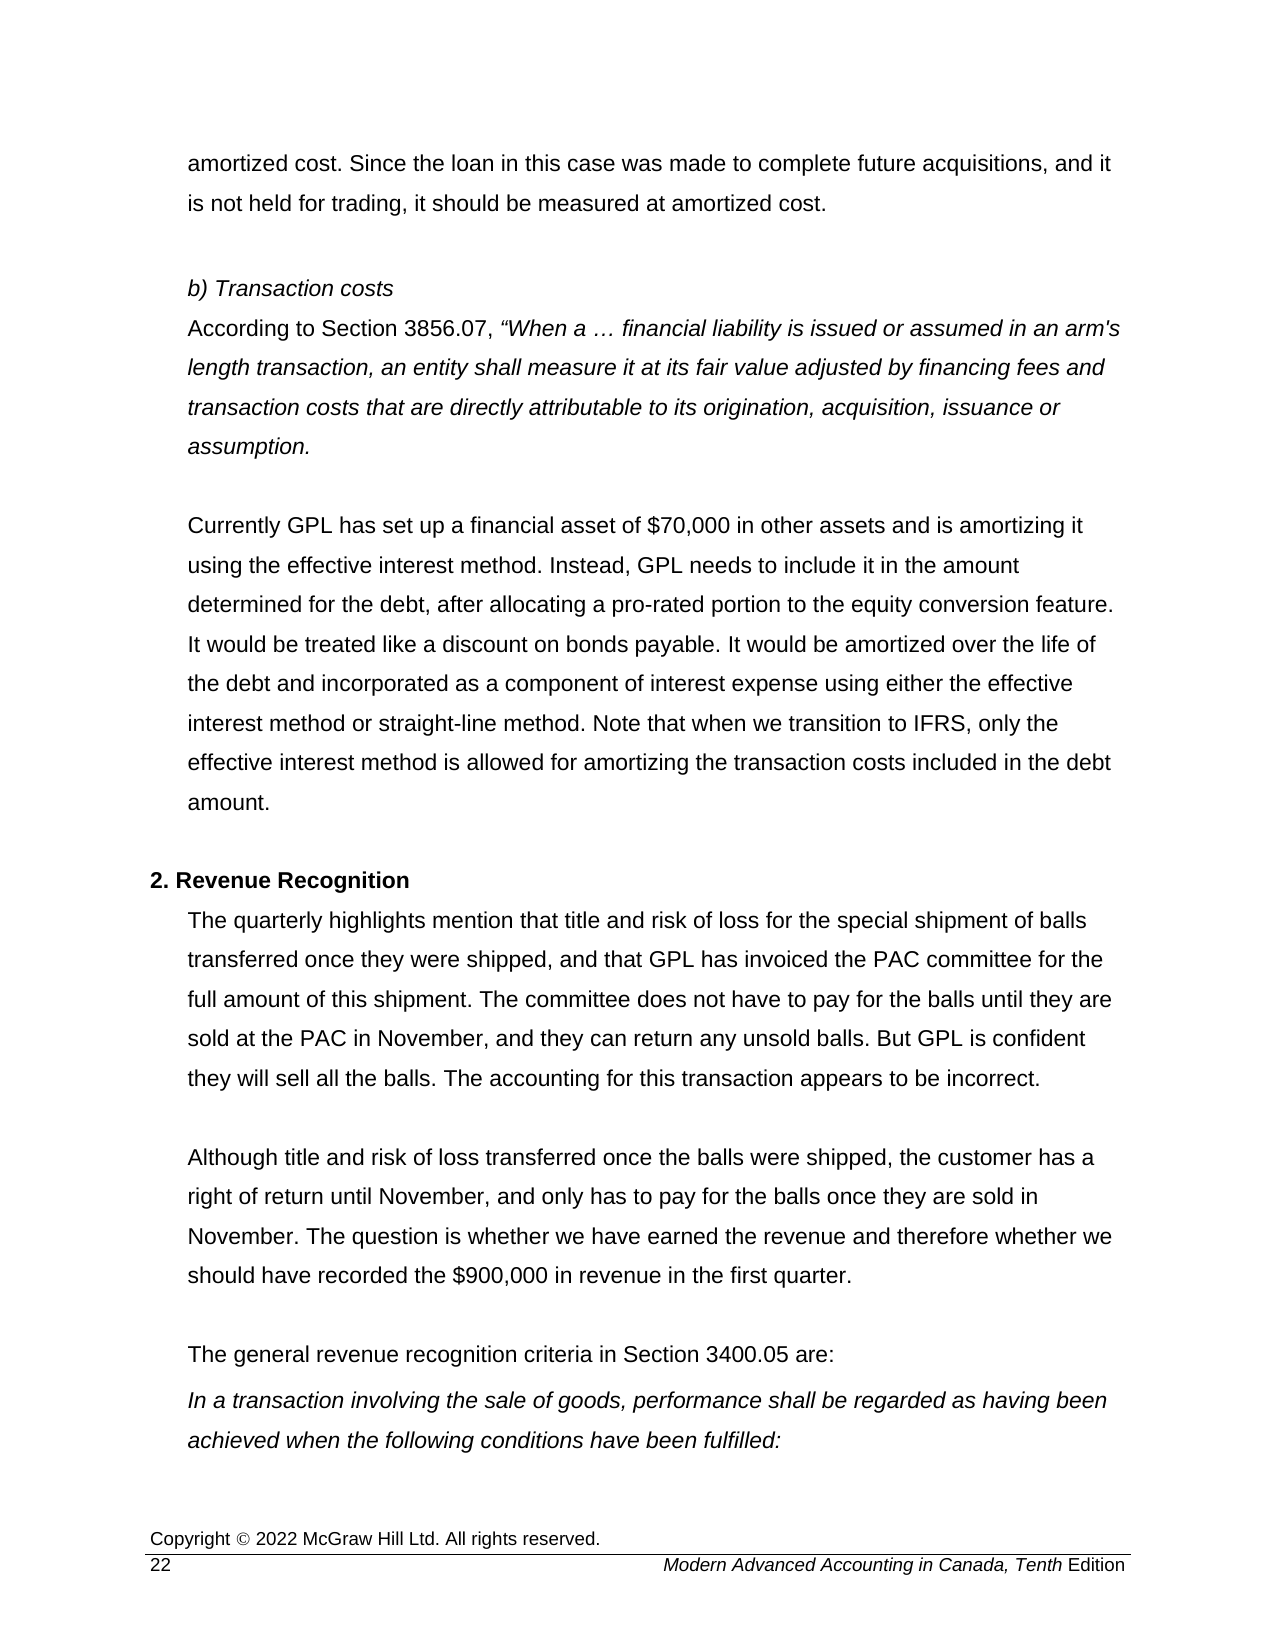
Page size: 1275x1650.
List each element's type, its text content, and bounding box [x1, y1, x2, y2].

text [187, 150, 1125, 216]
text The general revenue recognition criteria in Section 3400.05 are: [187, 1341, 1125, 1367]
text b) Transaction costs [187, 275, 1125, 302]
text In a transaction involving the sale of goods, performance shall be regarded as having been achieved when the following conditions have been fulfilled: [187, 1387, 1125, 1453]
text Although title and risk of loss transferred once the balls were shipped, the customer has a right of return until November, and only has to pay for the balls once they are sold in November. The question is whether we have earned the revenue and therefore whether we should have recorded the $900,000 in revenue in the first quarter. [187, 1144, 1125, 1288]
text 2. Revenue Recognition [150, 867, 1125, 894]
text The quarterly highlights mention that title and risk of loss for the special shipment of balls transferred once they were shipped, and that GPL has invoiced the PAC committee for the full amount of this shipment. The committee does not have to pay for the balls until they are sold at the PAC in November, and they can return any unsold balls. But GPL is confident they will sell all the balls. The accounting for this transaction appears to be incorrect. [187, 907, 1125, 1091]
text Currently GPL has set up a financial asset of $70,000 in other assets and is amortizing it using the effective interest method. Instead, GPL needs to include it in the amount determined for the debt, after allocating a pro-rated portion to the equity conversion feature. It would be treated like a discount on bonds payable. It would be amortized over the life of the debt and incorporated as a component of interest expense using either the effective interest method or straight-line method. Note that when we transition to IFRS, only the effective interest method is allowed for amortizing the transaction costs included in the debt amount. [187, 512, 1125, 815]
text According to Section 3856.07, “When a … financial liability is issued or assumed in an arm's length transaction, an entity shall measure it at its fair value adjusted by financing fees and transaction costs that are directly attributable to its origination, acquisition, issuance or assumption. [187, 315, 1125, 459]
